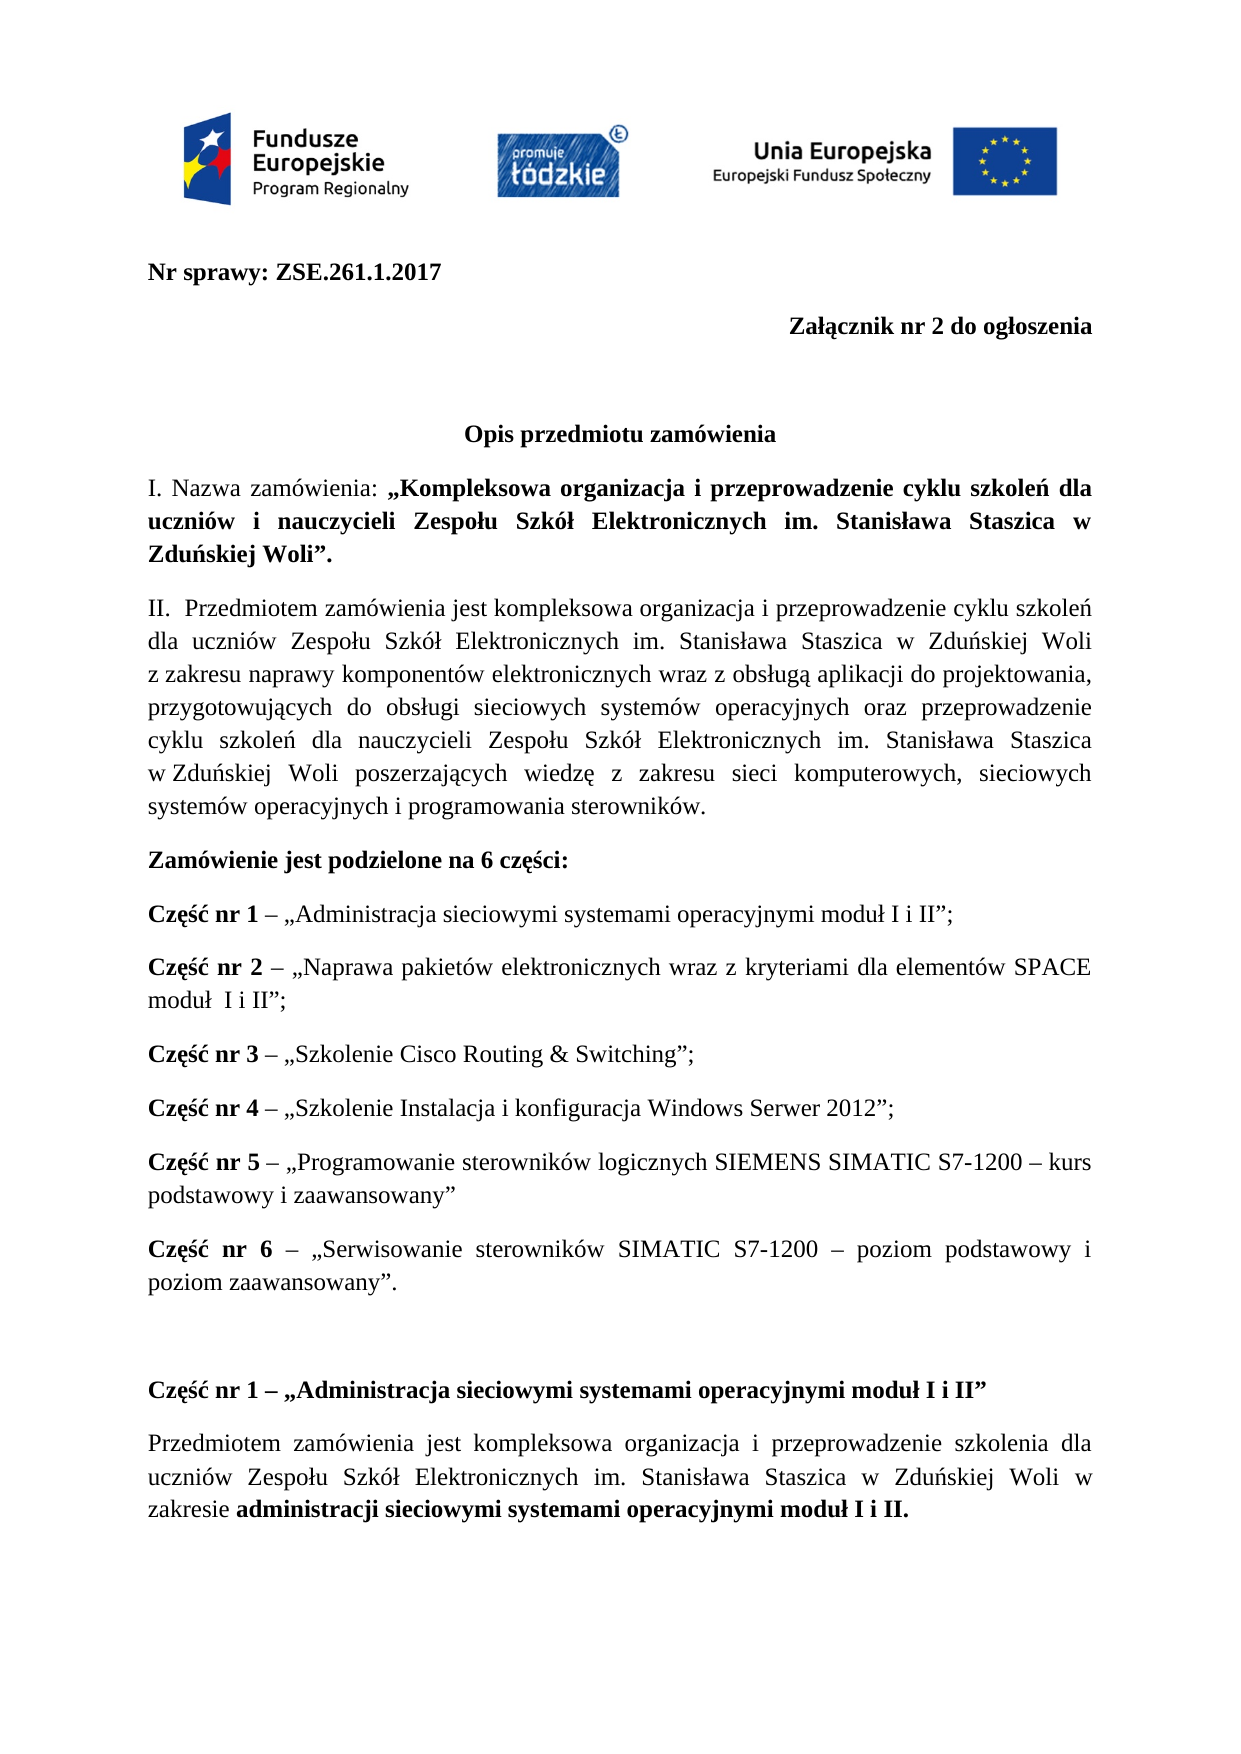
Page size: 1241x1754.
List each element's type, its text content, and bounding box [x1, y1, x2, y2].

text Część nr 5 – „Programowanie sterowników logicznych SIEMENS SIMATIC S7-1200 – kurs podstawowy i zaawansowany” [148, 1147, 1093, 1209]
text Część nr 4 – „Szkolenie Instalacja i konfiguracja Windows Serwer 2012”; [148, 1093, 1093, 1122]
text Część nr 6 – „Serwisowanie sterowników SIMATIC S7-1200 – poziom podstawowy i poziom zaawansowany”. [148, 1234, 1093, 1296]
text Część nr 1 – „Administracja sieciowymi systemami operacyjnymi moduł I i II”; [148, 899, 1093, 927]
text I. Nazwa zamówienia: „Kompleksowa organizacja i przeprowadzenie cyklu szkoleń dla uczniów i nauczycieli Zespołu Szkół Elektronicznych im. Stanisława Staszica w Zduńskiej Woli”. [148, 473, 1093, 568]
text Załącznik nr 2 do ogłoszenia [148, 311, 1093, 340]
text Część nr 3 – „Szkolenie Cisco Routing & Switching”; [148, 1039, 1093, 1068]
text Zamówienie jest podzielone na 6 części: [148, 845, 1093, 873]
text Część nr 2 – „Naprawa pakietów elektronicznych wraz z kryteriami dla elementów SPACE moduł I i II”; [148, 952, 1093, 1014]
text Opis przedmiotu zamówienia [148, 419, 1093, 448]
text Część nr 1 – „Administracja sieciowymi systemami operacyjnymi moduł I i II” [148, 1375, 1093, 1403]
text II. Przedmiotem zamówienia jest kompleksowa organizacja i przeprowadzenie cyklu szkoleń dla uczniów Zespołu Szkół Elektronicznych im. Stanisława Staszica w Zduńskiej Woli z zakresu naprawy komponentów elektronicznych wraz z obsługą aplikacji do projektowania, przygotowujących do obsługi sieciowych systemów operacyjnych oraz przeprowadzenie cyklu szkoleń dla nauczycieli Zespołu Szkół Elektronicznych im. Stanisława Staszica w Zduńskiej Woli poszerzających wiedzę z zakresu sieci komputerowych, sieciowych systemów operacyjnych i programowania sterowników. [148, 593, 1093, 820]
text Nr sprawy: ZSE.261.1.2017 [148, 258, 1093, 286]
text Przedmiotem zamówienia jest kompleksowa organizacja i przeprowadzenie szkolenia dla uczniów Zespołu Szkół Elektronicznych im. Stanisława Staszica w Zduńskiej Woli w zakresie administracji sieciowymi systemami operacyjnymi moduł I i II. [148, 1428, 1093, 1523]
picture [147, 73, 1093, 258]
